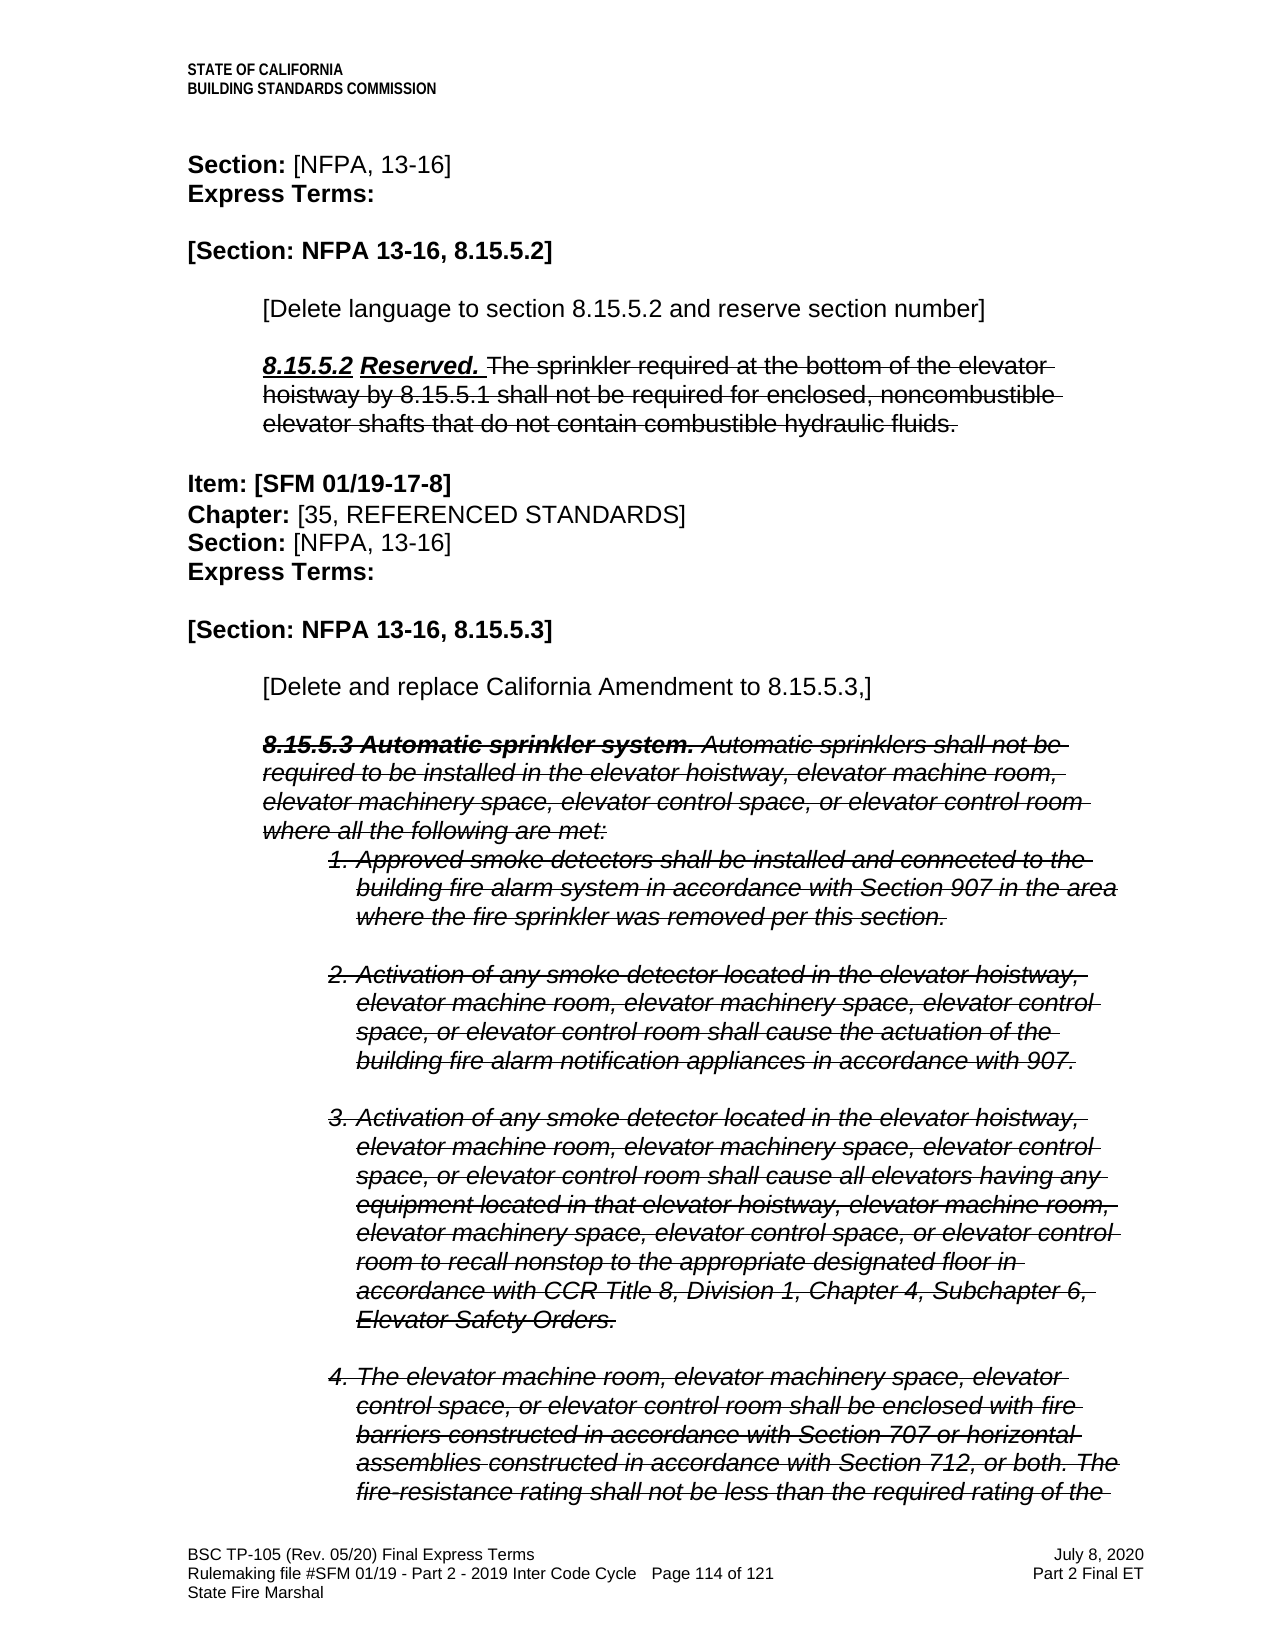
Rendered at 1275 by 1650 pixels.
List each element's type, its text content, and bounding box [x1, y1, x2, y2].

text Chapter: [35, REFERENCED STANDARDS] [187, 499, 1125, 528]
text [Delete language to section 8.15.5.2 and reserve section number] [187, 294, 1125, 322]
text Express Terms: [187, 179, 1125, 207]
subtitle Item: [SFM 01/19-17-8] [187, 466, 1125, 499]
list Approved smoke detectors shall be installed and connected to the building fire alarm system in accordance with Section 907 in the area where the fire sprinkler was removed per this section. [328, 844, 1125, 931]
text [Delete and replace California Amendment to 8.15.5.3,] [262, 672, 1125, 701]
text Section: [NFPA, 13-16] [187, 150, 1125, 179]
subtitle [Section: NFPA 13-16, 8.15.5.3] [187, 614, 1125, 643]
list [328, 1362, 1125, 1506]
list Activation of any smoke detector located in the elevator hoistway, elevator machine room, elevator machinery space, elevator control space, or elevator control room shall cause the actuation of the building fire alarm notification appliances in accordance with 907. [328, 959, 1125, 1074]
text 8.15.5.3 Automatic sprinkler system. Automatic sprinklers shall not be required to be installed in the elevator hoistway, elevator machine room, elevator machinery space, elevator control space, or elevator control room where all the following are met: [262, 729, 1125, 844]
text 8.15.5.2 Reserved. The sprinkler required at the bottom of the elevator hoistway by 8.15.5.1 shall not be required for enclosed, noncombustible elevator shafts that do not contain combustible hydraulic fluids. [262, 351, 1125, 437]
list Activation of any smoke detector located in the elevator hoistway, elevator machine room, elevator machinery space, elevator control space, or elevator control room shall cause all elevators having any equipment located in that elevator hoistway, elevator machine room, elevator machinery space, elevator control space, or elevator control room to recall nonstop to the appropriate designated floor in accordance with CCR Title 8, Division 1, Chapter 4, Subchapter 6, Elevator Safety Orders. [328, 1103, 1125, 1333]
text Express Terms: [187, 557, 1125, 586]
text Section: [NFPA, 13-16] [187, 528, 1125, 557]
subtitle [Section: NFPA 13-16, 8.15.5.2] [187, 236, 1125, 265]
